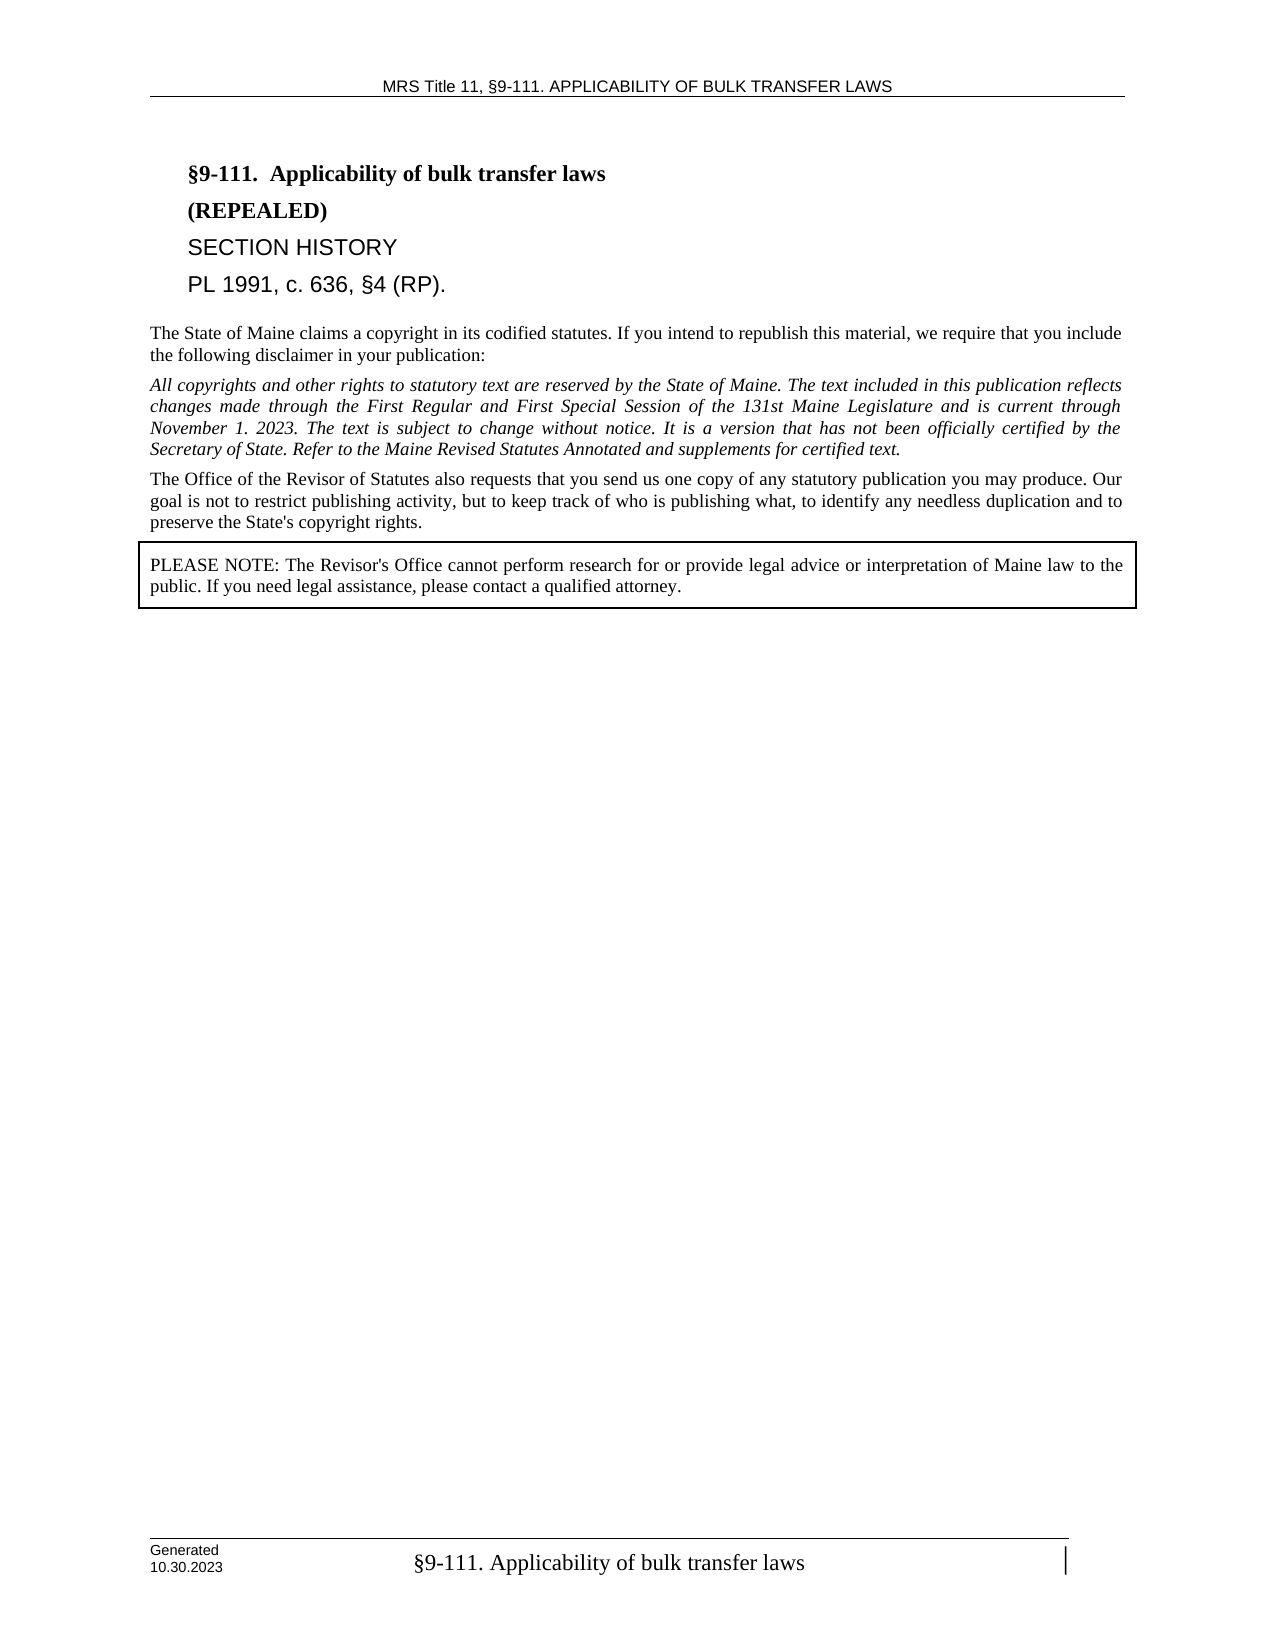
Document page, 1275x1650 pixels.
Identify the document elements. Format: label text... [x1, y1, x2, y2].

text All copyrights and other rights to statutory text are reserved by the State of Maine. The text included in this publication reflects changes made through the First Regular and First Special Session of the 131st Maine Legislature and is current through November 1. 2023 . The text is subject to change without notice. It is a version that has not been officially certified by the Secretary of State. Refer to the Maine Revised Statutes Annotated and supplements for certified text. [150, 373, 1125, 460]
text §9-111. Applicability of bulk transfer laws [187, 160, 1125, 187]
text PL 1991, c. 636, §4 (RP). [187, 271, 1125, 297]
text The State of Maine claims a copyright in its codified statutes. If you intend to republish this material, we require that you include the following disclaimer in your publication: [150, 322, 1125, 365]
text PLEASE NOTE: The Revisor's Office cannot perform research for or provide legal advice or interpretation of Maine law to the public. If you need legal assistance, please contact a qualified attorney. [140, 543, 1135, 607]
text (REPEALED) [187, 197, 1125, 223]
text SECTION HISTORY [187, 234, 1125, 260]
text The Office of the Revisor of Statutes also requests that you send us one copy of any statutory publication you may produce. Our goal is not to restrict publishing activity, but to keep track of who is publishing what, to identify any needless duplication and to preserve the State's copyright rights. [150, 468, 1125, 533]
